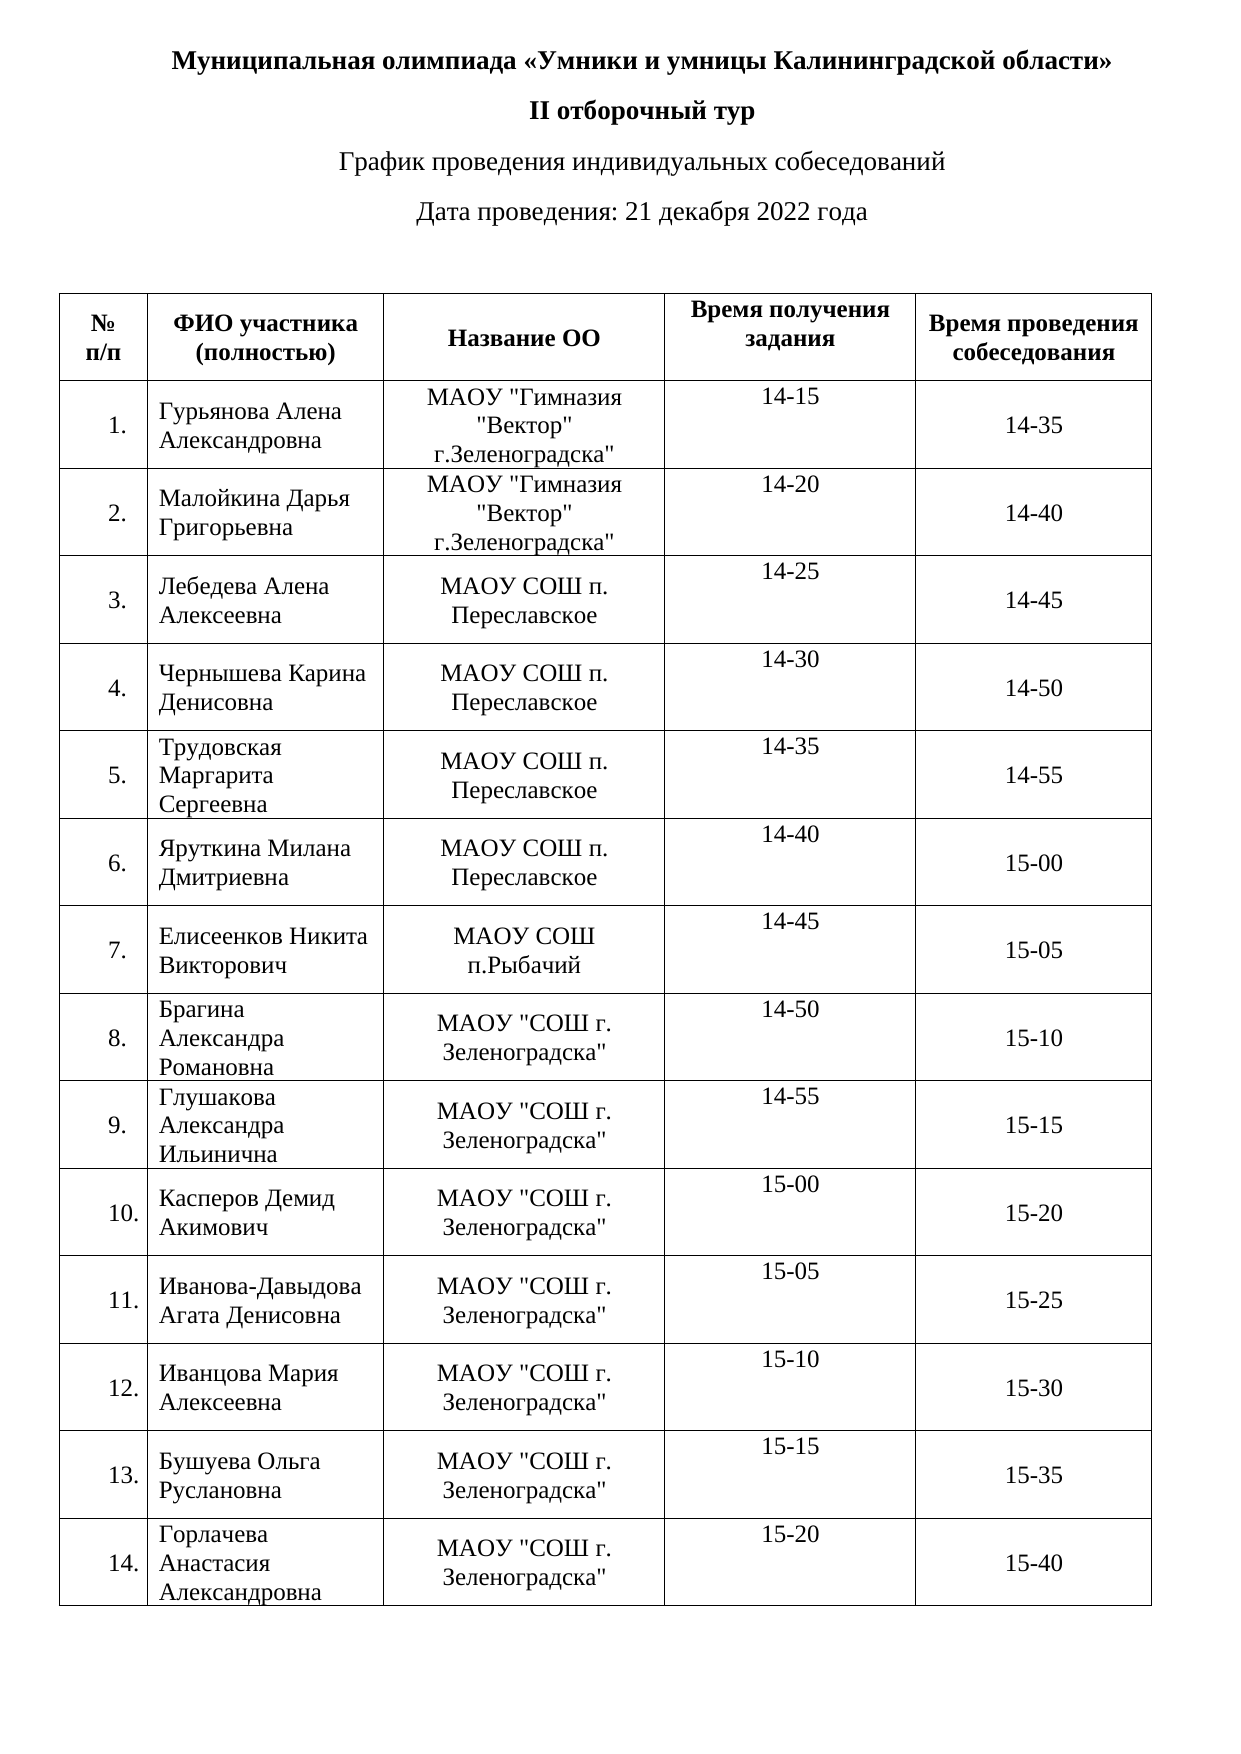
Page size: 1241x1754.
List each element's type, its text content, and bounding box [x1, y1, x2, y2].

table_cell [60, 644, 147, 730]
table_cell Чернышева Карина Денисовна [148, 644, 383, 730]
table_cell [60, 1344, 147, 1430]
table_cell [60, 731, 147, 818]
table_cell 14-50 [665, 994, 915, 1080]
table_cell [60, 469, 147, 555]
table_cell МАОУ "СОШ г. Зеленоградска" [384, 1431, 664, 1518]
table_cell 15-20 [916, 1169, 1151, 1255]
table_cell [60, 1519, 147, 1605]
table_cell 14-45 [665, 906, 915, 993]
table_cell Иванцова Мария Алексеевна [148, 1344, 383, 1430]
table_cell 15-15 [916, 1081, 1151, 1168]
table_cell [384, 1519, 664, 1605]
table_cell 14-55 [665, 1081, 915, 1168]
table_cell [60, 1081, 147, 1168]
table_cell 14-35 [916, 381, 1151, 468]
table_cell 15-15 [665, 1431, 915, 1518]
table_header № п/п [60, 294, 147, 380]
table_cell 14-40 [916, 469, 1151, 555]
text II отборочный тур [59, 94, 1152, 126]
table_cell Брагина Александра Романовна [148, 994, 383, 1080]
table_cell МАОУ СОШ п.Рыбачий [384, 906, 664, 993]
table_cell Гурьянова Алена Александровна [148, 381, 383, 468]
table_cell 14-35 [665, 731, 915, 818]
table_cell Касперов Демид Акимович [148, 1169, 383, 1255]
table_cell МАОУ "СОШ г. Зеленоградска" [384, 1169, 664, 1255]
table_cell Малойкина Дарья Григорьевна [148, 469, 383, 555]
table_cell 14-30 [665, 644, 915, 730]
table_cell Иванова-Давыдова Агата Денисовна [148, 1256, 383, 1343]
table_cell МАОУ "Гимназия "Вектор" г.Зеленоградска" [384, 469, 664, 555]
table_cell 15-10 [665, 1344, 915, 1430]
table_cell 14-55 [916, 731, 1151, 818]
table_cell 14-45 [916, 556, 1151, 643]
table_cell Глушакова Александра Ильинична [148, 1081, 383, 1168]
table_cell МАОУ СОШ п. Переславское [384, 644, 664, 730]
table_cell 15-10 [916, 994, 1151, 1080]
table_cell 15-25 [916, 1256, 1151, 1343]
table_cell 14-25 [665, 556, 915, 643]
table_cell Бушуева Ольга Руслановна [148, 1431, 383, 1518]
text График проведения индивидуальных собеседований [59, 145, 1152, 176]
table_cell Елисеенков Никита Викторович [148, 906, 383, 993]
table_cell Лебедева Алена Алексеевна [148, 556, 383, 643]
table_cell МАОУ СОШ п. Переславское [384, 731, 664, 818]
table_cell 15-30 [916, 1344, 1151, 1430]
table_cell [60, 1431, 147, 1518]
table_cell МАОУ СОШ п. Переславское [384, 556, 664, 643]
table_cell 15-20 [665, 1519, 915, 1605]
table_cell МАОУ "Гимназия "Вектор" г.Зеленоградска" [384, 381, 664, 468]
text Муниципальная олимпиада «Умники и умницы Калининградской области» [59, 44, 1152, 75]
text Дата проведения: 21 декабря 2022 года [59, 195, 1152, 226]
table_cell 14-40 [665, 819, 915, 905]
table_header Время получения задания [665, 294, 915, 380]
table_cell [60, 1256, 147, 1343]
table_cell 15-35 [916, 1431, 1151, 1518]
table_cell 15-40 [916, 1519, 1151, 1605]
table_header ФИО участника (полностью) [148, 294, 383, 380]
table_cell [60, 906, 147, 993]
table_cell МАОУ "СОШ г. Зеленоградска" [384, 1256, 664, 1343]
table_header Время проведения собеседования [916, 294, 1151, 380]
table_cell [60, 556, 147, 643]
table_cell 15-05 [665, 1256, 915, 1343]
table_cell [60, 819, 147, 905]
table_header Название ОО [384, 294, 664, 380]
table_cell [60, 994, 147, 1080]
table_cell Горлачева Анастасия Александровна [148, 1519, 383, 1605]
table_cell Яруткина Милана Дмитриевна [148, 819, 383, 905]
table_cell 14-15 [665, 381, 915, 468]
table_cell 14-20 [665, 469, 915, 555]
table_cell МАОУ "СОШ г. Зеленоградска" [384, 1344, 664, 1430]
table_cell [60, 381, 147, 468]
table_cell Трудовская Маргарита Сергеевна [148, 731, 383, 818]
table_cell 14-50 [916, 644, 1151, 730]
table_cell 15-00 [665, 1169, 915, 1255]
table_cell 15-05 [916, 906, 1151, 993]
table_cell [60, 1169, 147, 1255]
table_cell МАОУ "СОШ г. Зеленоградска" [384, 994, 664, 1080]
table_cell 15-00 [916, 819, 1151, 905]
table_cell МАОУ "СОШ г. Зеленоградска" [384, 1081, 664, 1168]
table_cell МАОУ СОШ п. Переславское [384, 819, 664, 905]
